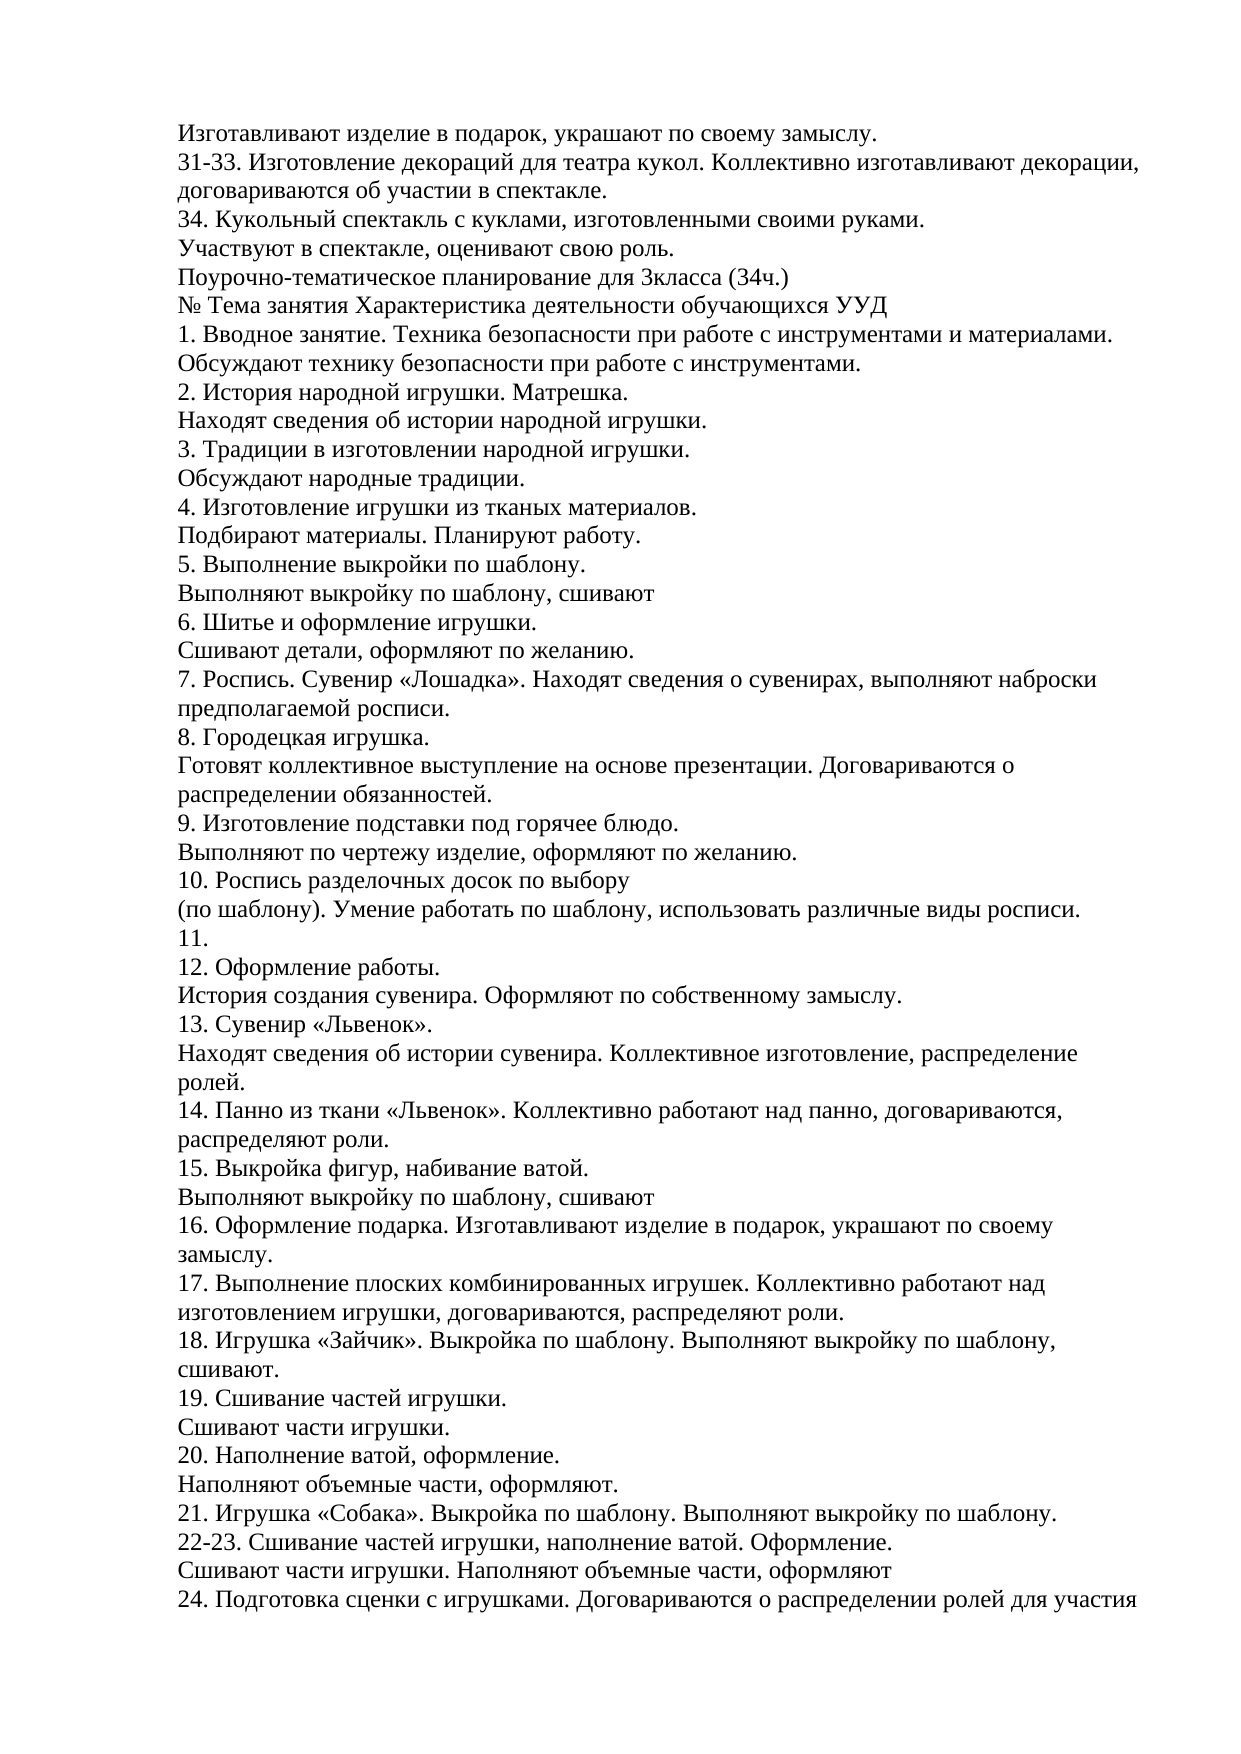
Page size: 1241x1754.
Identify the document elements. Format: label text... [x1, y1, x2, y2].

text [177, 118, 1152, 262]
text Поурочно-тематическое планирование для 3класса (34ч.) [177, 262, 1152, 291]
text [177, 291, 1152, 1613]
